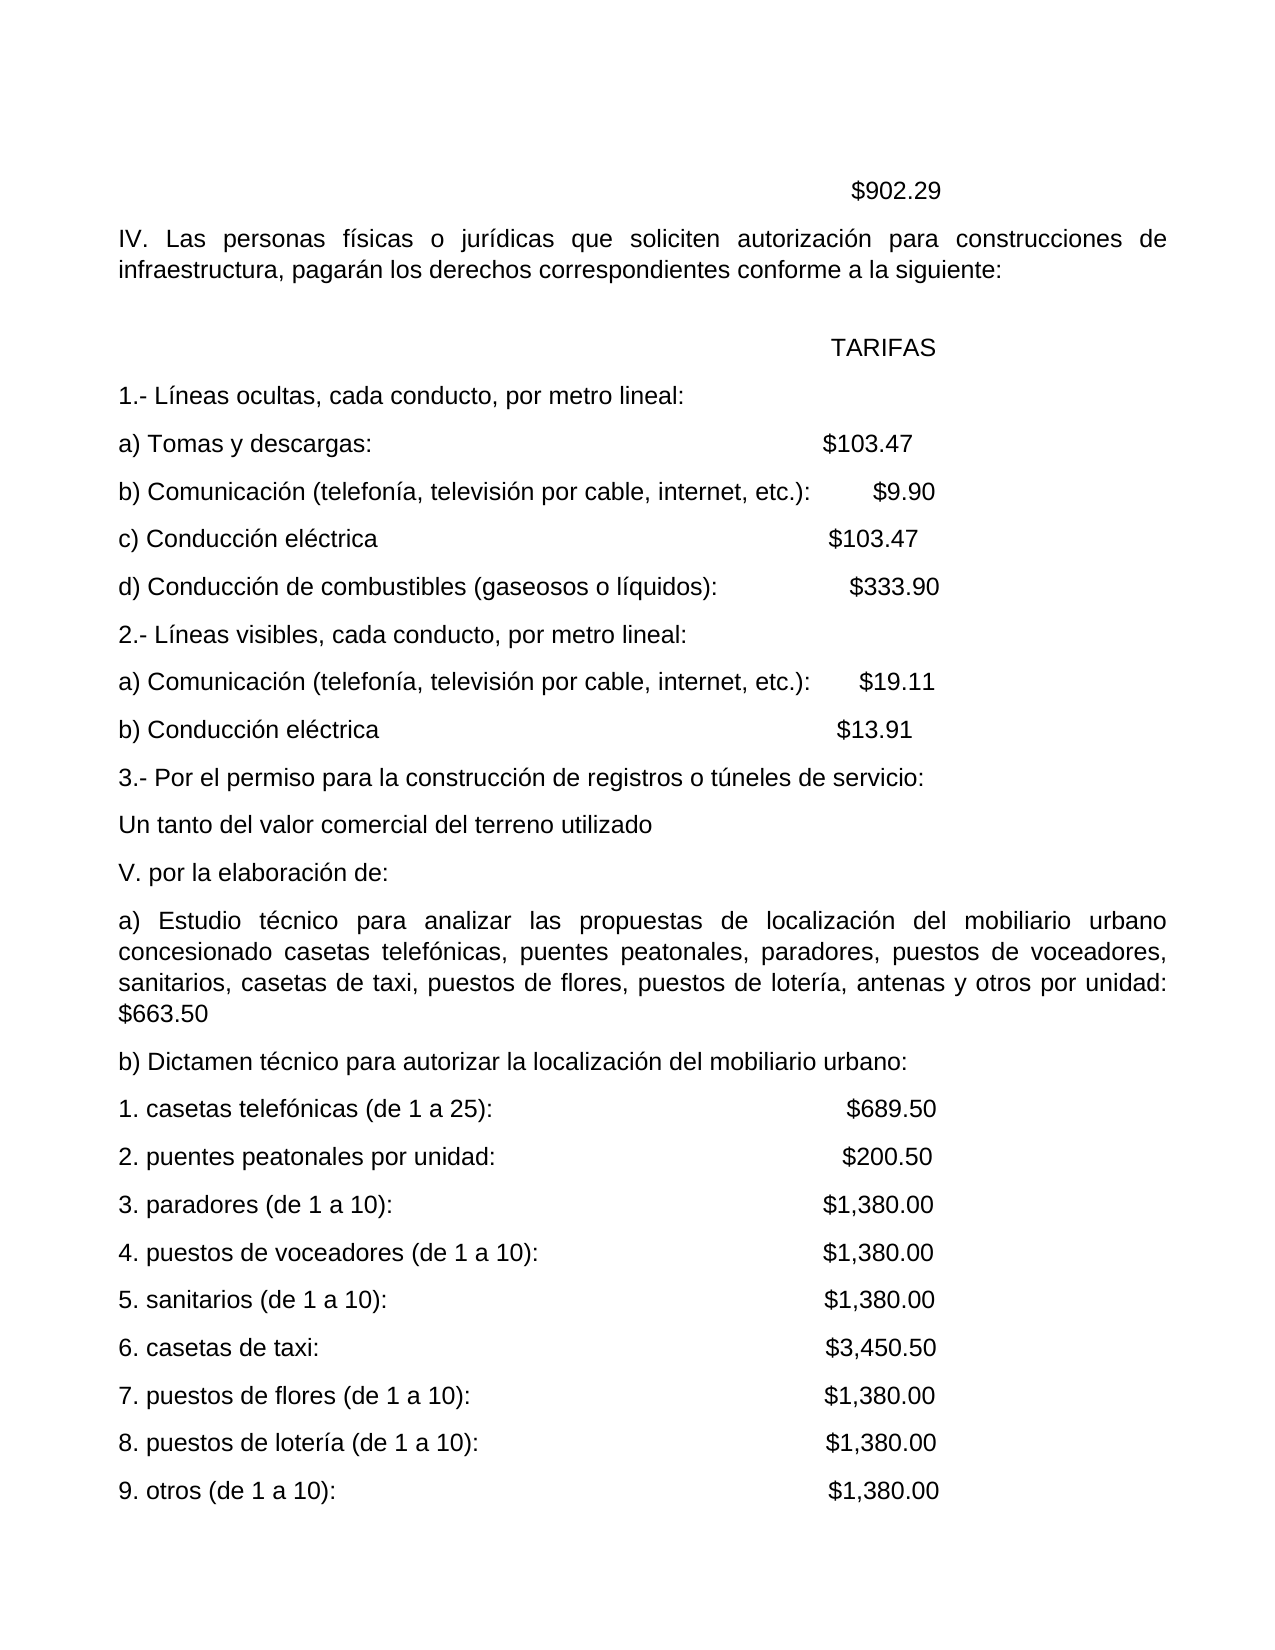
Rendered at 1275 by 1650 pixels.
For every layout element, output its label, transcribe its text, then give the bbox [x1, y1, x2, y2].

text 3.- Por el permiso para la construcción de registros o túneles de servicio: [118, 763, 1169, 792]
text b) Comunicación (telefonía, televisión por cable, internet, etc.): $9.90 [118, 477, 1169, 505]
text TARIFAS [782, 333, 1169, 362]
text b) Conducción eléctrica $13.91 [118, 715, 1169, 744]
text 4. puestos de voceadores (de 10): $1,380.00 [118, 1238, 1169, 1266]
text a) Estudio técnico para analizar las propuestas de localización del mobiliario urbano concesionado casetas telefónicas, puentes peatonales, paradores, puestos de voceadores, sanitarios, casetas de taxi, puestos de flores, puestos de lotería, antenas y otros por unidad: $663.50 [118, 906, 1169, 1028]
text c) Conducción eléctrica $103.47 [118, 524, 1169, 553]
text 5. sanitarios (de 10): $1,380.00 [118, 1285, 1169, 1314]
text 1.- Líneas ocultas, cada conducto, por metro lineal: [118, 381, 1169, 410]
text V. por la elaboración de: [118, 858, 1169, 887]
text IV. Las personas físicas o jurídicas que soliciten autorización para construcciones de infraestructura, pagarán los derechos correspondientes conforme a la siguiente: [118, 224, 1169, 314]
text 6. casetas de taxi: $3,450.50 [118, 1333, 1169, 1362]
text Un tanto del valor comercial del terreno utilizado [118, 811, 1169, 839]
text d) Conducción de combustibles (gaseosos o líquidos): $333.90 [118, 572, 1169, 601]
text 7. puestos de flores (de 10): $1,380.00 [118, 1381, 1169, 1409]
text b) Dictamen técnico para autorizar la localización del mobiliario urbano: [118, 1047, 1169, 1076]
text $902.29 [782, 176, 1169, 205]
text 9. otros (de 10): $1,380.00 [118, 1476, 1169, 1505]
text 3. paradores (de 10): $1,380.00 [118, 1190, 1169, 1219]
text 2. puentes peatonales por unidad: $200.50 [118, 1142, 1169, 1171]
text a) Tomas y descargas: $103.47 [118, 429, 1169, 458]
text 8. puestos de lotería (de 10): $1,380.00 [118, 1428, 1169, 1457]
text 1. casetas telefónicas (de 25): $689.50 [118, 1094, 1169, 1123]
text 2.- Líneas visibles, cada conducto, por metro lineal: [118, 620, 1169, 648]
text a) Comunicación (telefonía, televisión por cable, internet, etc.): $19.11 [118, 667, 1169, 696]
